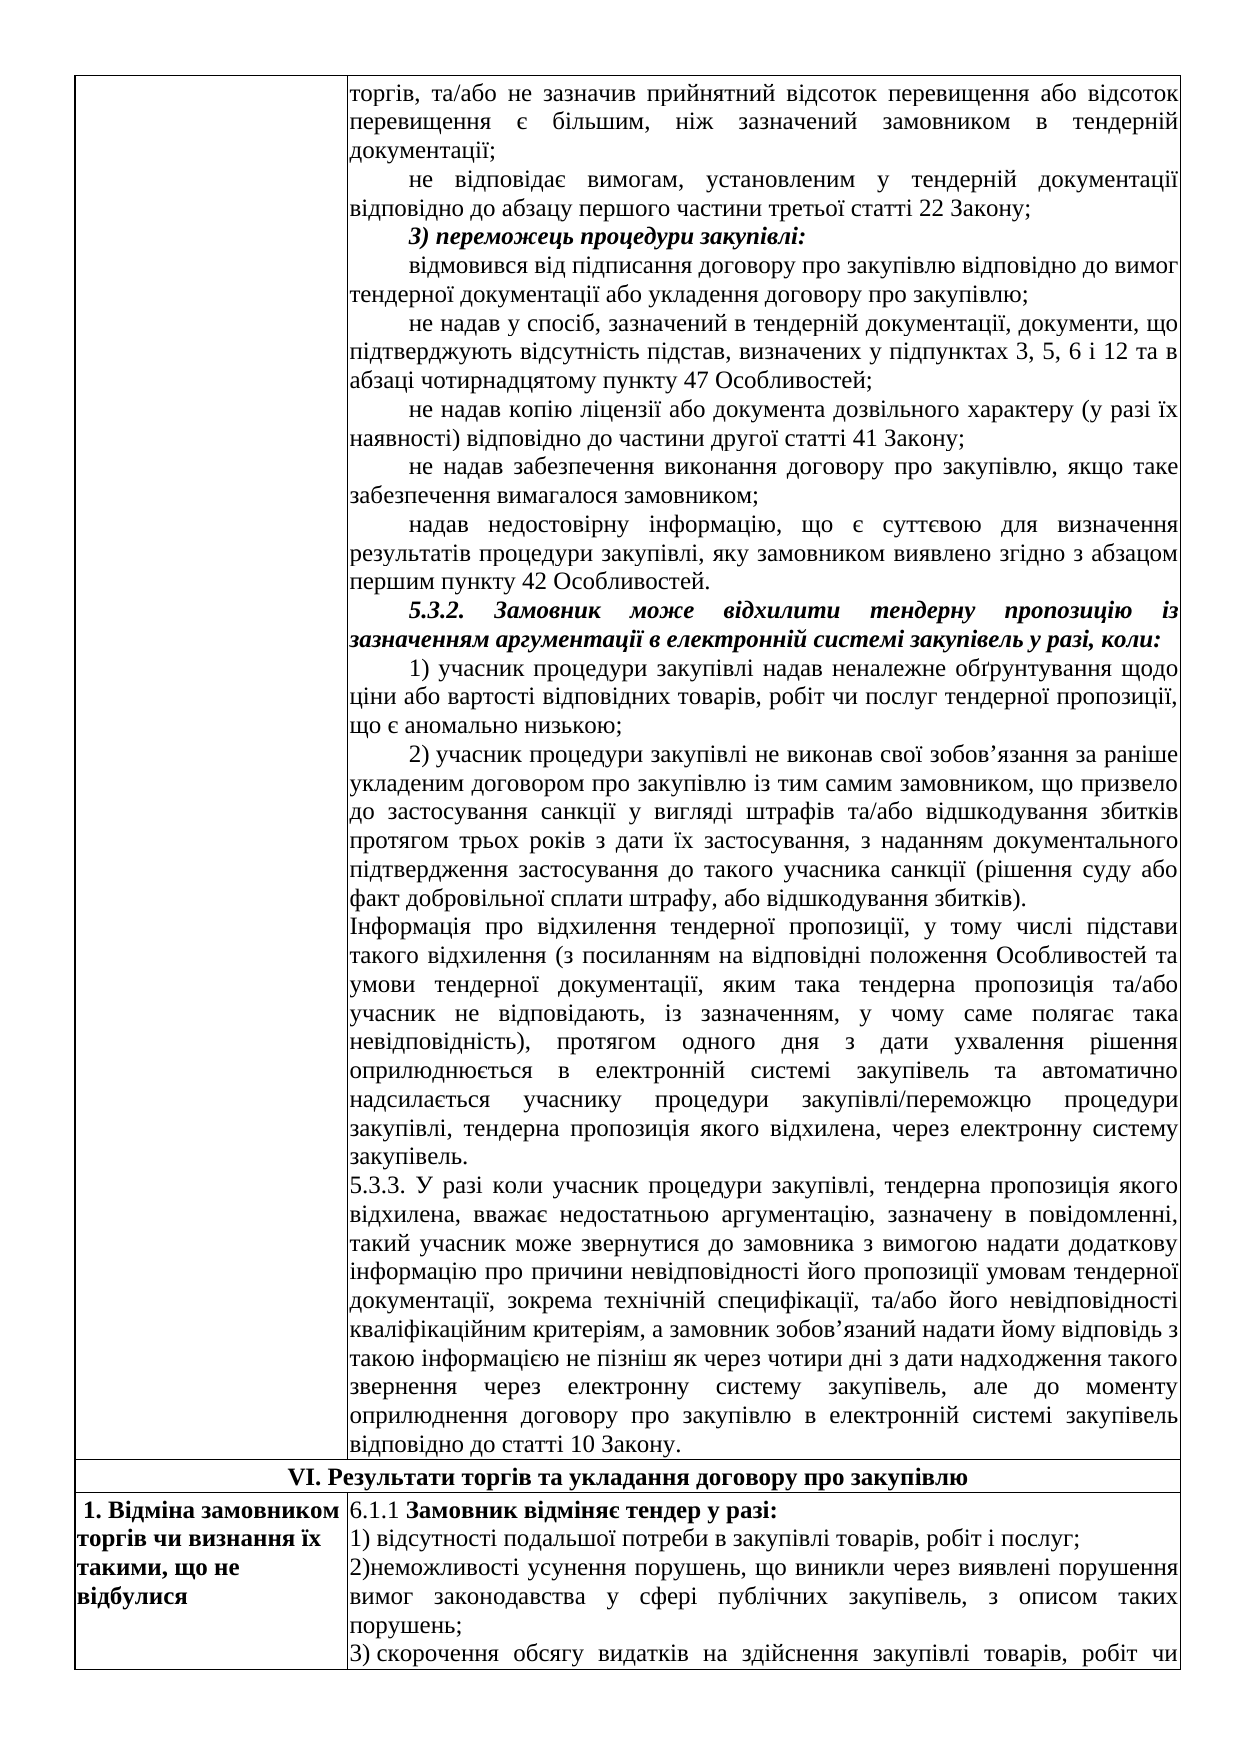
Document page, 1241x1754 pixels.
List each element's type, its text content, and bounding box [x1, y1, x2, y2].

table_cell VI. Результати торгів та укладання договору про закупівлю [76, 1460, 1180, 1492]
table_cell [348, 76, 1180, 1459]
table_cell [76, 76, 347, 1459]
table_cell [348, 1493, 1180, 1669]
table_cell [76, 1493, 347, 1669]
